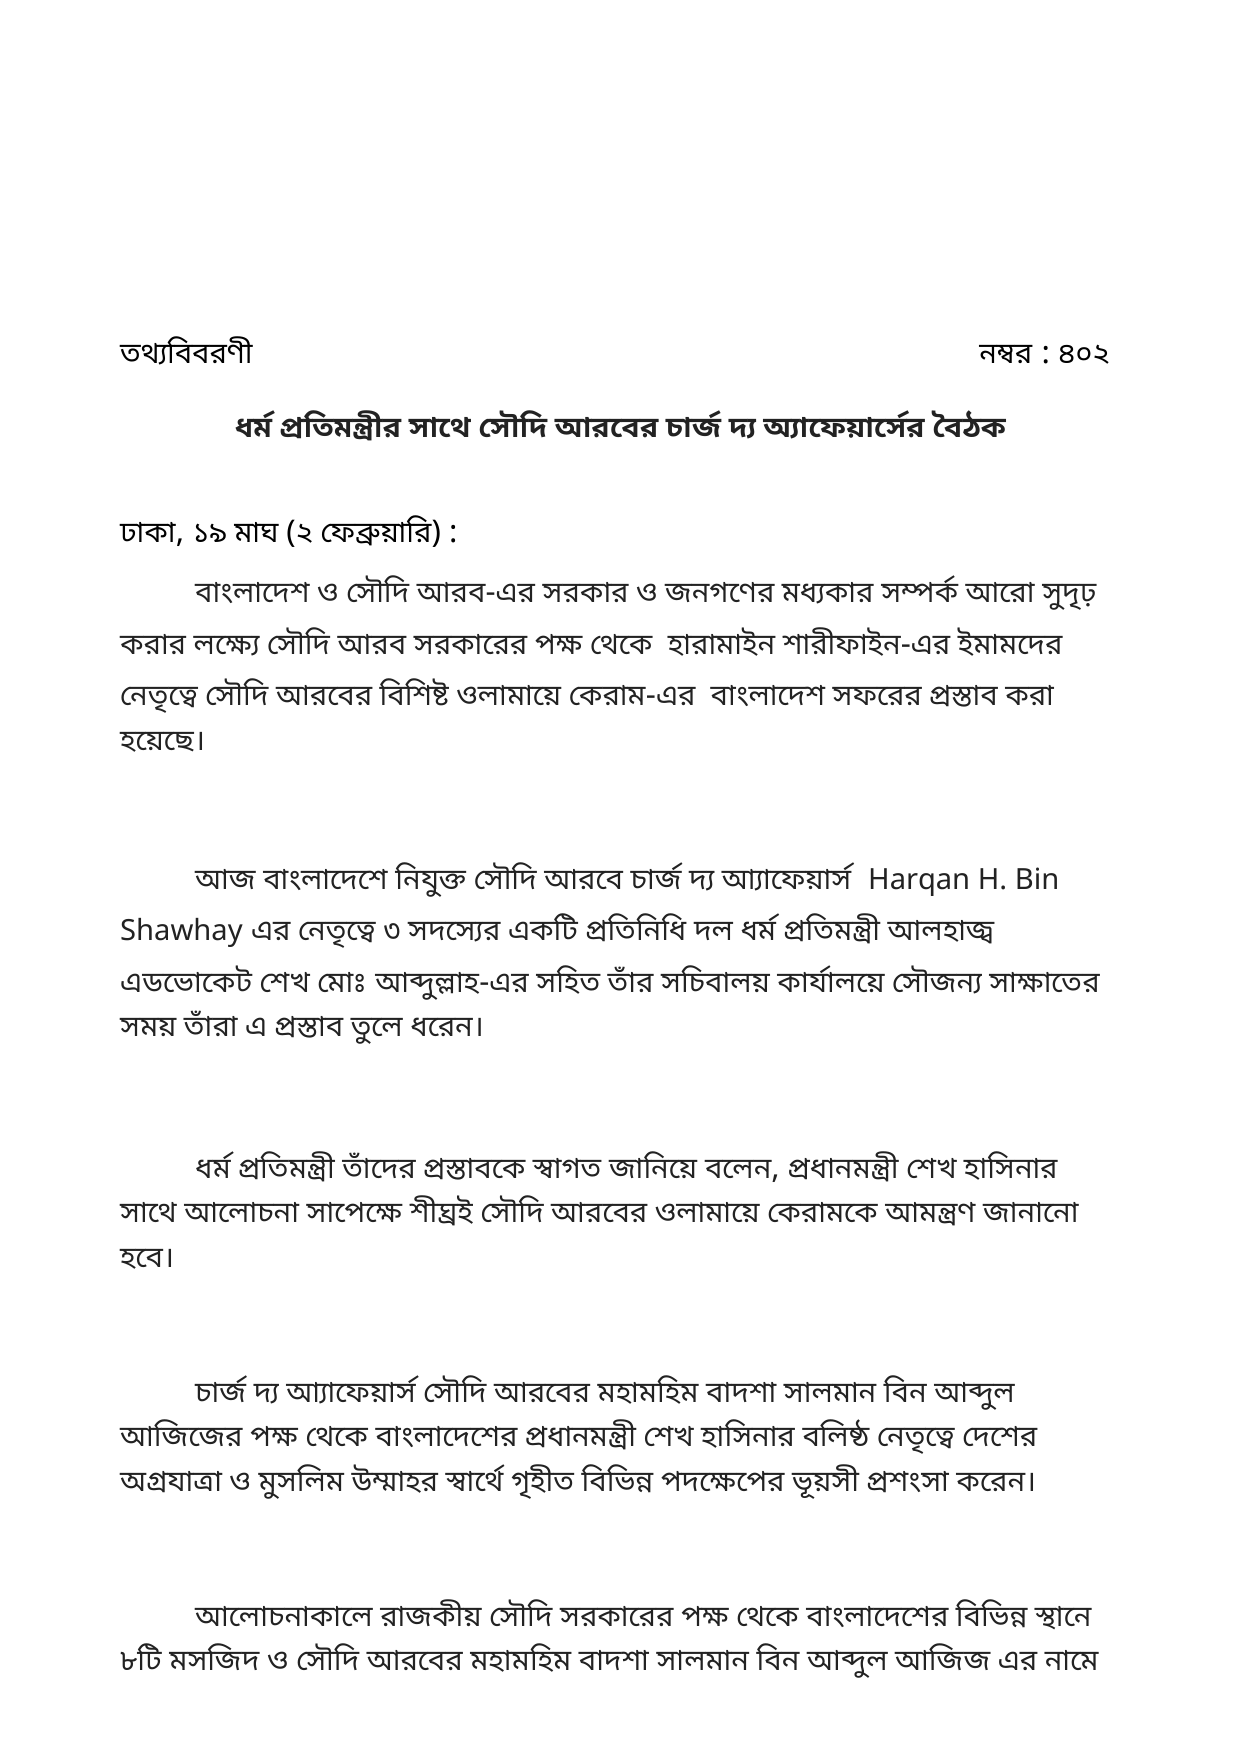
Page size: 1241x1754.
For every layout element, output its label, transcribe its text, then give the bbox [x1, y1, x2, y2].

text তথ্যবিবরণী নম্বর : ৪০২ [120, 330, 1120, 375]
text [120, 1599, 1120, 1682]
text বাংলাদেশ ও সৌদি আরব-এর সরকার ও জনগণের মধ্যকার সম্পর্ক আরো সুদৃঢ় করার লক্ষ্যে সৌদি আরব সরকারের পক্ষ থেকে হারামাইন শারীফাইন-এর ইমামদের নেতৃত্বে সৌদি আরবের বিশিষ্ট ওলামায়ে কেরাম-এর বাংলাদেশ সফরের প্রস্তাব করা হয়েছে। [120, 569, 1120, 762]
text আজ বাংলাদেশে নিযুক্ত সৌদি আরবে চার্জ দ্য আ্যাফেয়ার্স Harqan H. Bin Shawhay এর নেতৃত্বে ৩ সদস্যের একটি প্রতিনিধি দল ধর্ম প্রতিমন্ত্রী আলহাজ্ব এডভোকেট শেখ মোঃ আব্দুল্লাহ-এর সহিত তাঁর সচিবালয় কার্যালয়ে সৌজন্য সাক্ষাতের সময় তাঁরা এ প্রস্তাব তুলে ধরেন। [120, 858, 1120, 1049]
text ঢাকা, ১৯ মাঘ (২ ফেব্রুয়ারি) : [120, 508, 1120, 554]
text ধর্ম প্রতিমন্ত্রীর সাথে সৌদি আরবের চার্জ দ্য অ্যাফেয়ার্সের বৈঠক [120, 410, 1120, 449]
text চার্জ দ্য আ্যাফেয়ার্স সৌদি আরবের মহামহিম বাদশা সালমান বিন আব্দুল আজিজের পক্ষ থেকে বাংলাদেশের প্রধানমন্ত্রী শেখ হাসিনার বলিষ্ঠ নেতৃত্বে দেশের অগ্রযাত্রা ও মুসলিম উম্মাহর স্বার্থে গৃহীত বিভিন্ন পদক্ষেপের ভূয়সী প্রশংসা করেন। [120, 1375, 1120, 1503]
text ধর্ম প্রতিমন্ত্রী তাঁদের প্রস্তাবকে স্বাগত জানিয়ে বলেন, প্রধানমন্ত্রী শেখ হাসিনার সাথে আলোচনা সাপেক্ষে শীঘ্রই সৌদি আরবের ওলামায়ে কেরামকে আমন্ত্রণ জানানো হবে। [120, 1145, 1120, 1279]
